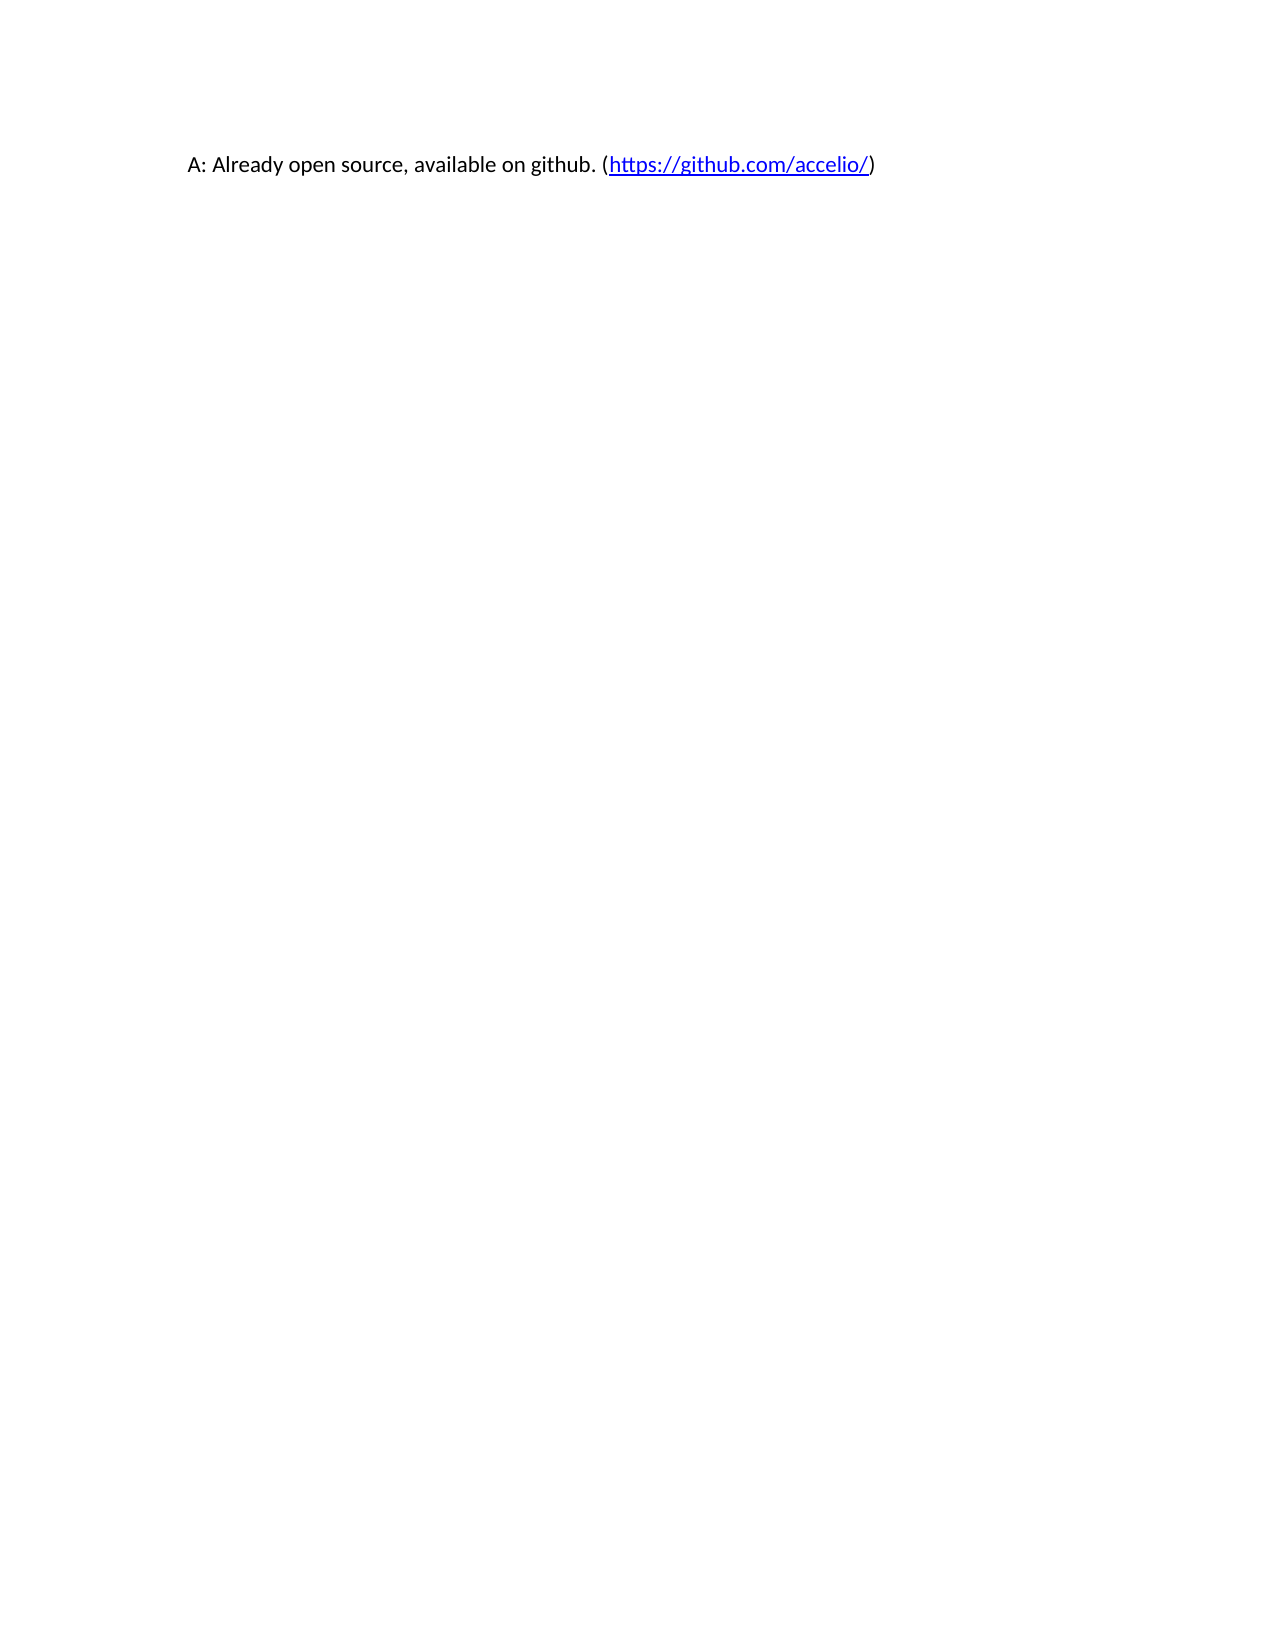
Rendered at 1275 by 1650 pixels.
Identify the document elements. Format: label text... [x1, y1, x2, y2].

text A: Already open source, available on github. (https://github.com/accelio/) [150, 150, 1125, 178]
